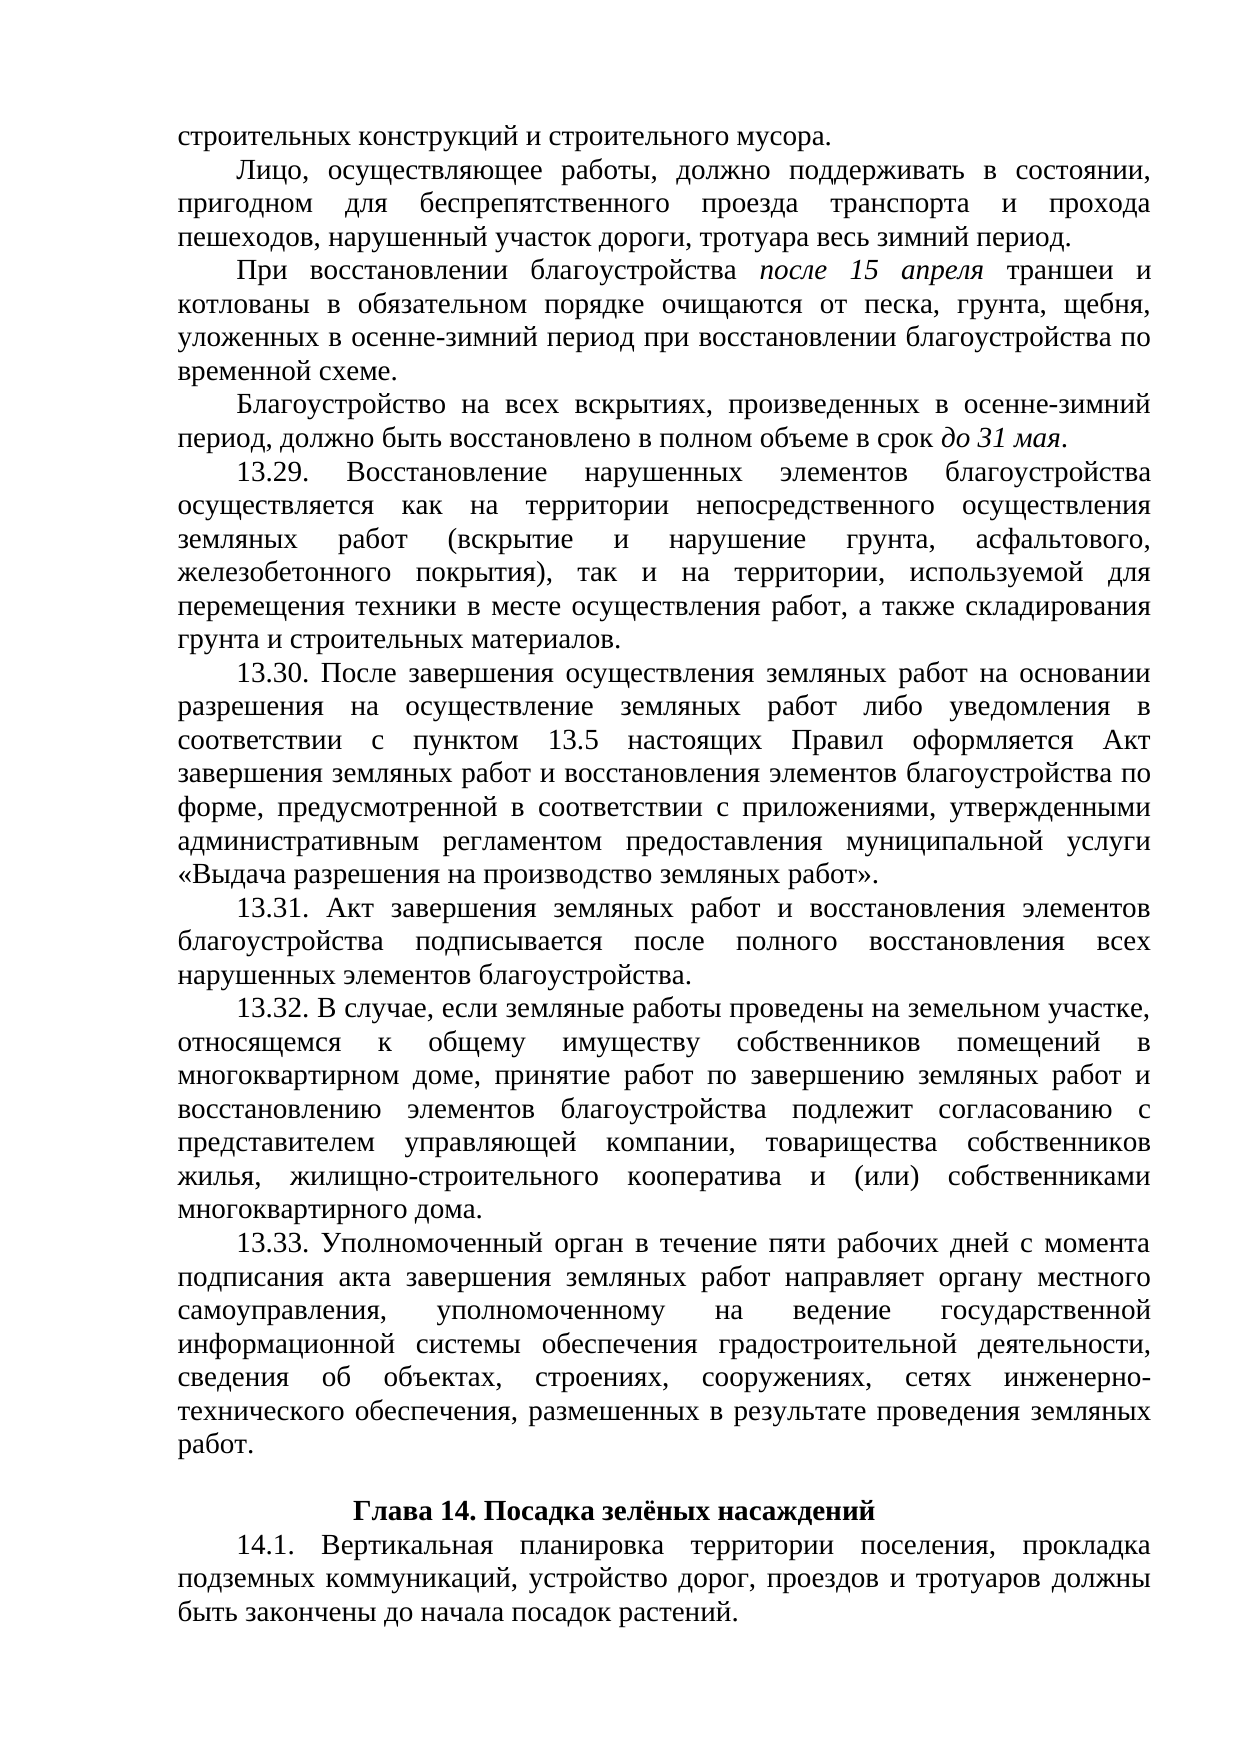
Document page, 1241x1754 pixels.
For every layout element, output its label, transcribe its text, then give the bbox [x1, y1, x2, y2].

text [177, 118, 1152, 152]
text Лицо, осуществляющее работы, должно поддерживать в состоянии, пригодном для беспрепятственного проезда транспорта и прохода пешеходов, нарушенный участок дороги, тротуара весь зимний период. [177, 152, 1152, 252]
text 13.30. После завершения осуществления земляных работ на основании разрешения на осуществление земляных работ либо уведомления в соответствии с пунктом 13.5 настоящих Правил оформляется Акт завершения земляных работ и восстановления элементов благоустройства по форме, предусмотренной в соответствии с приложениями, утвержденными административным регламентом предоставления муниципальной услуги «Выдача разрешения на производство земляных работ». [177, 655, 1152, 890]
text При восстановлении благоустройства после 15 апреля траншеи и котлованы в обязательном порядке очищаются от песка, грунта, щебня, уложенных в осенне-зимний период при восстановлении благоустройства по временной схеме. [177, 252, 1152, 387]
text Благоустройство на всех вскрытиях, произведенных в осенне-зимний период, должно быть восстановлено в полном объеме в срок до 31 мая. [177, 387, 1152, 454]
text 13.29. Восстановление нарушенных элементов благоустройства осуществляется как на территории непосредственного осуществления земляных работ (вскрытие и нарушение грунта, асфальтового, железобетонного покрытия), так и на территории, используемой для перемещения техники в месте осуществления работ, а также складирования грунта и строительных материалов. [177, 454, 1152, 655]
text 13.31. Акт завершения земляных работ и восстановления элементов благоустройства подписывается после полного восстановления всех нарушенных элементов благоустройства. [177, 890, 1152, 990]
text 14.1. Вертикальная планировка территории поселения, прокладка подземных коммуникаций, устройство дорог, проездов и тротуаров должны быть закончены до начала посадок растений. [177, 1527, 1152, 1628]
text 13.32. В случае, если земляные работы проведены на земельном участке, относящемся к общему имуществу собственников помещений в многоквартирном доме, принятие работ по завершению земляных работ и восстановлению элементов благоустройства подлежит согласованию с представителем управляющей компании, товарищества собственников жилья, жилищно-строительного кооператива и (или) собственниками многоквартирного дома. [177, 990, 1152, 1225]
text 13.33. Уполномоченный орган в течение пяти рабочих дней с момента подписания акта завершения земляных работ направляет органу местного самоуправления, уполномоченному на ведение государственной информационной системы обеспечения градостроительной деятельности, сведения об объектах, строениях, сооружениях, сетях инженерно-технического обеспечения, размешенных в результате проведения земляных работ. [177, 1225, 1152, 1460]
text Глава 14. Посадка зелёных насаждений [177, 1493, 1152, 1527]
